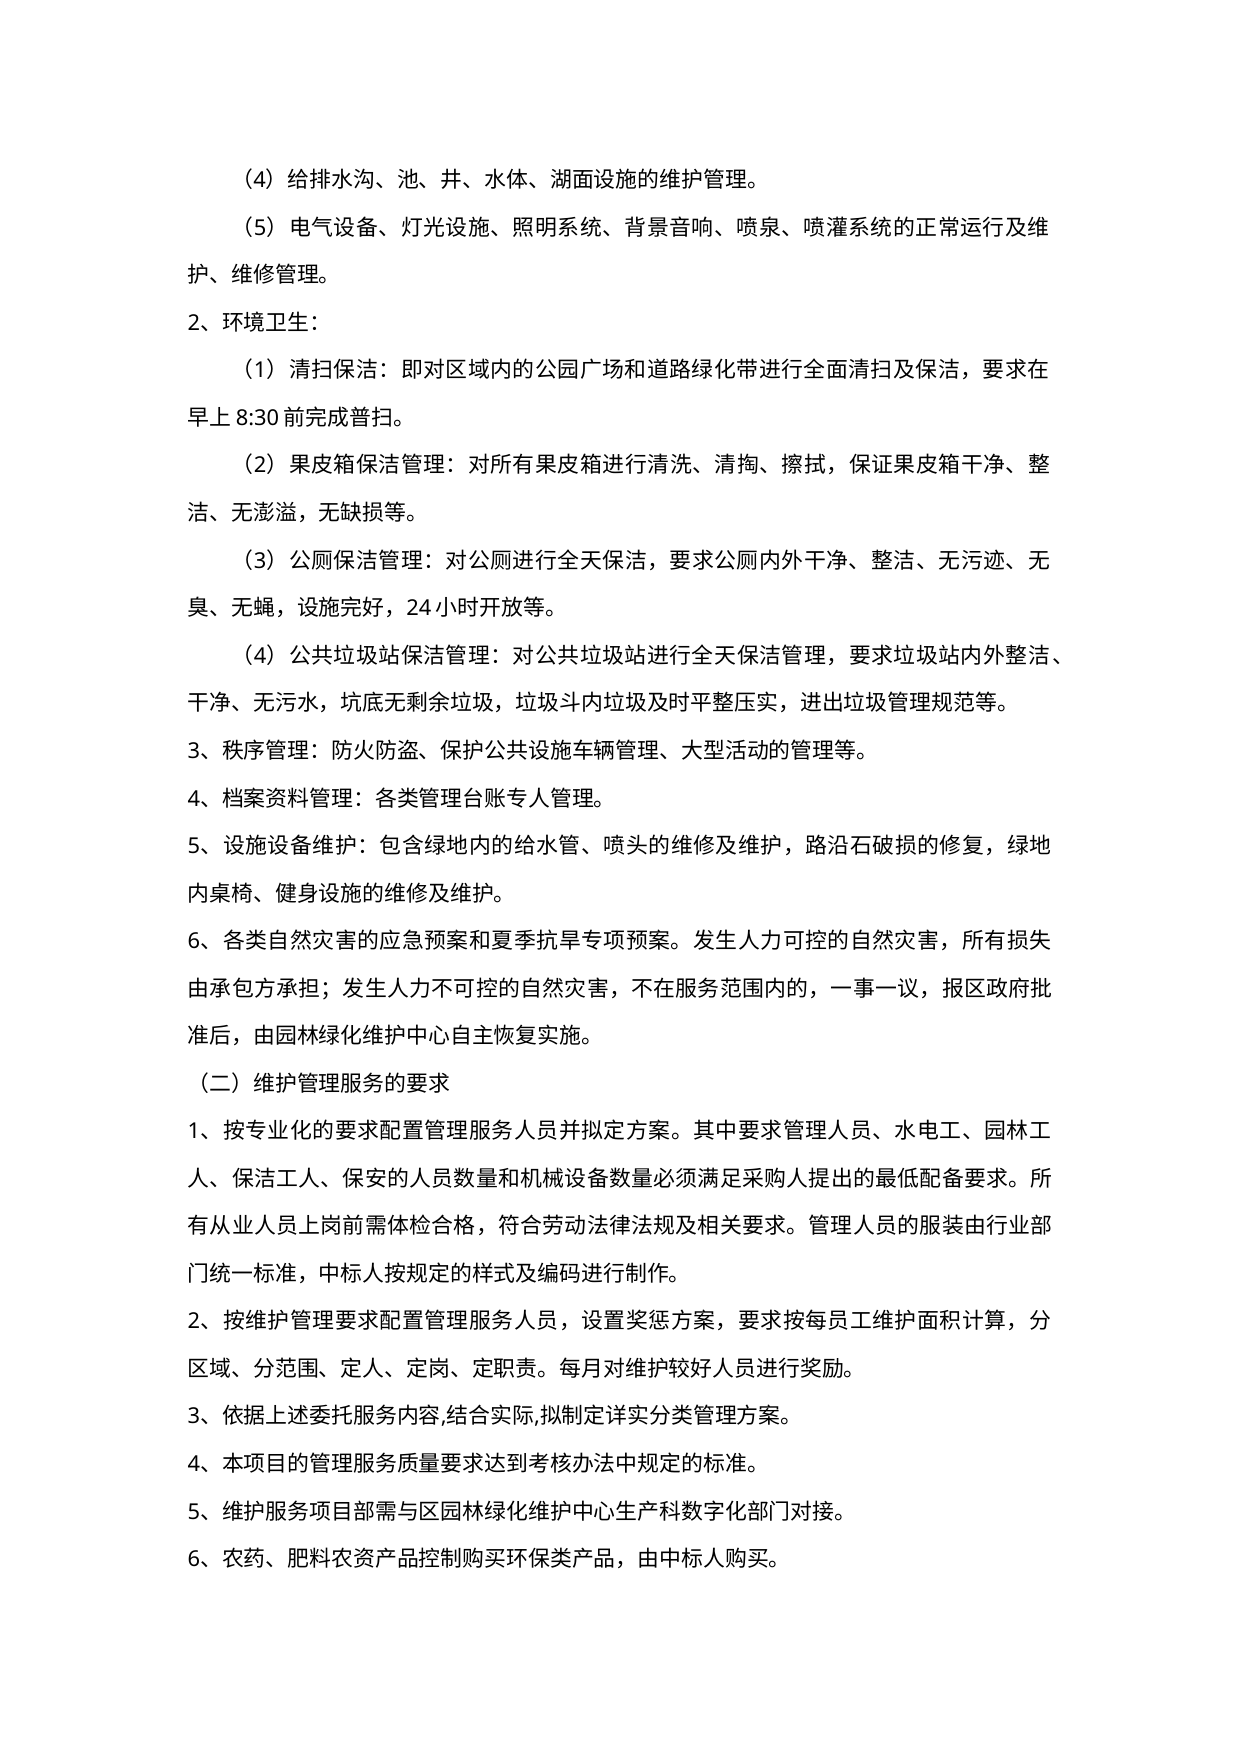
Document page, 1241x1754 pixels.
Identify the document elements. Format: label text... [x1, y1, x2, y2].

text 2、环境卫生： [187, 305, 1053, 336]
text 4、本项目的管理服务质量要求达到考核办法中规定的标准。 [187, 1446, 1053, 1478]
text （5）电气设备、灯光设施、照明系统、背景音响、喷泉、喷灌系统的正常运行及维护、维修管理。 [187, 209, 1053, 289]
text 3、秩序管理：防火防盗、保护公共设施车辆管理、大型活动的管理等。 [187, 733, 1053, 765]
text 4、档案资料管理：各类管理台账专人管理。 [187, 781, 1053, 812]
text 6、农药、肥料农资产品控制购买环保类产品，由中标人购买。 [187, 1541, 1053, 1573]
text （2）果皮箱保洁管理：对所有果皮箱进行清洗、清掏、擦拭，保证果皮箱干净、整洁、无澎溢，无缺损等。 [187, 447, 1053, 527]
text 1、按专业化的要求配置管理服务人员并拟定方案。其中要求管理人员、水电工、园林工人、保洁工人、保安的人员数量和机械设备数量必须满足采购人提出的最低配备要求。所有从业人员上岗前需体检合格，符合劳动法律法规及相关要求。管理人员的服装由行业部门统一标准，中标人按规定的样式及编码进行制作。 [187, 1113, 1053, 1288]
text （4）给排水沟、池、井、水体、湖面设施的维护管理。 [187, 162, 1053, 194]
text 2、按维护管理要求配置管理服务人员，设置奖惩方案，要求按每员工维护面积计算，分区域、分范围、定人、定岗、定职责。每月对维护较好人员进行奖励。 [187, 1303, 1053, 1383]
text （3）公厕保洁管理：对公厕进行全天保洁，要求公厕内外干净、整洁、无污迹、无臭、无蝇，设施完好，24小时开放等。 [187, 543, 1053, 622]
text （1）清扫保洁：即对区域内的公园广场和道路绿化带进行全面清扫及保洁，要求在早上8:30前完成普扫。 [187, 352, 1053, 432]
text 5、设施设备维护：包含绿地内的给水管、喷头的维修及维护，路沿石破损的修复，绿地内桌椅、健身设施的维修及维护。 [187, 828, 1053, 907]
text 3、依据上述委托服务内容,结合实际,拟制定详实分类管理方案。 [187, 1398, 1053, 1430]
text 5、维护服务项目部需与区园林绿化维护中心生产科数字化部门对接。 [187, 1494, 1053, 1526]
text （二）维护管理服务的要求 [187, 1066, 1053, 1097]
text （4）公共垃圾站保洁管理：对公共垃圾站进行全天保洁管理，要求垃圾站内外整洁、干净、无污水，坑底无剩余垃圾，垃圾斗内垃圾及时平整压实，进出垃圾管理规范等。 [187, 638, 1053, 717]
text 6、各类自然灾害的应急预案和夏季抗旱专项预案。发生人力可控的自然灾害，所有损失由承包方承担；发生人力不可控的自然灾害，不在服务范围内的，一事一议，报区政府批准后，由园林绿化维护中心自主恢复实施。 [187, 923, 1053, 1050]
